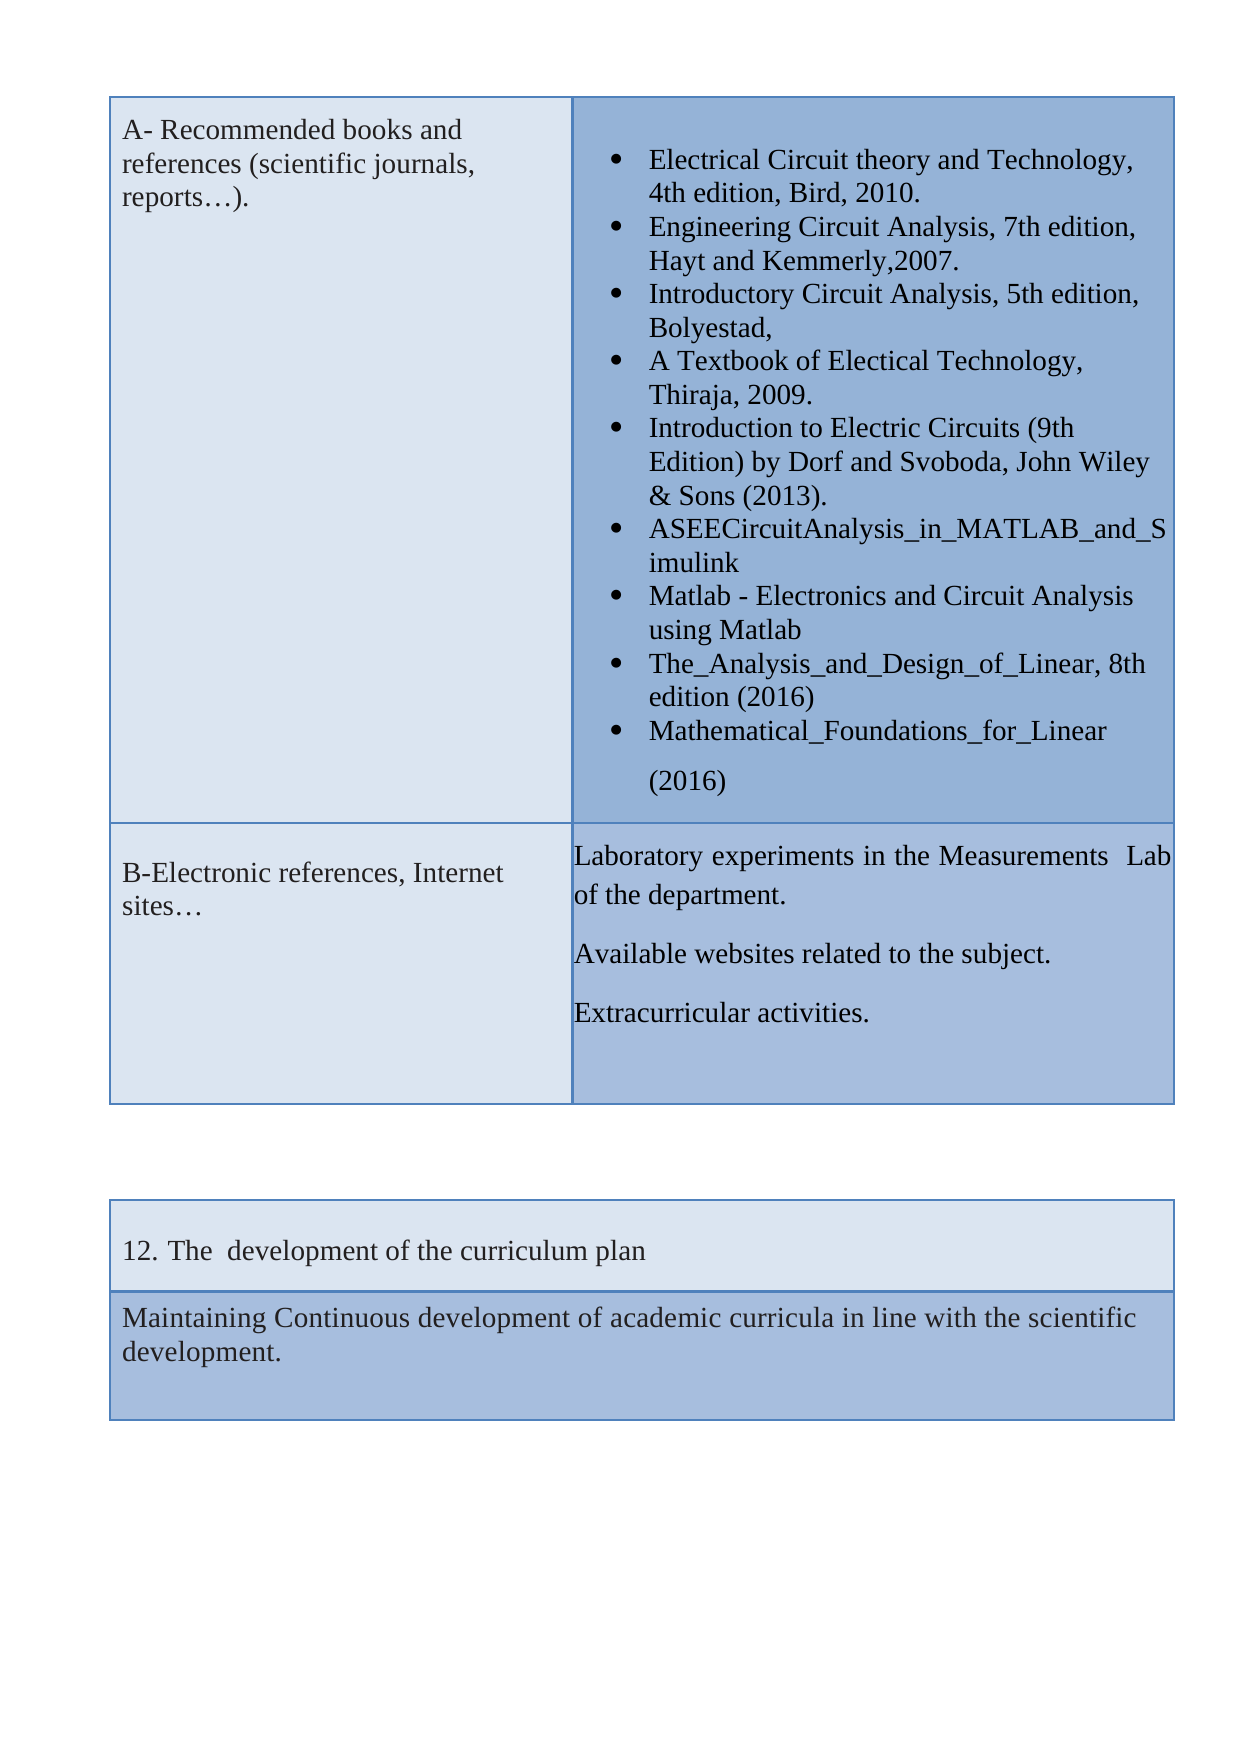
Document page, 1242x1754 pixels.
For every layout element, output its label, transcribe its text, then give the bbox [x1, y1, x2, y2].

table_cell A- Recommended books and references (scientific journals, reports…). [111, 98, 571, 822]
table_cell B-Electronic references, Internet sites… [111, 824, 571, 1103]
table_cell Laboratory experiments in the Measurements Lab of the department. Available websites related to the subject. Extracurricular activities. [574, 824, 1173, 1103]
table_cell Maintaining Continuous development of academic curricula in line with the scientific development. [111, 1293, 1173, 1419]
table_cell Electrical Circuit theory and Technology, 4th edition, Bird, 2010. Engineering Circuit Analysis, 7th edition, Hayt and Kemmerly,2007. Introductory Circuit Analysis, 5th edition, Bolyestad, A Textbook of Electical Technology, Thiraja, 2009. Introduction to Electric Circuits (9th Edition) by Dorf and Svoboda, John Wiley & Sons (2013). ASEECircuitAnalysis_in_MATLAB_and_Simulink Matlab - Electronics and Circuit Analysis using Matlab The_Analysis_and_Design_of_Linear, 8th edition (2016) Mathematical_Foundations_for_Linear (2016) [574, 98, 1173, 822]
table_header 12. The development of the curriculum plan [111, 1201, 1173, 1290]
